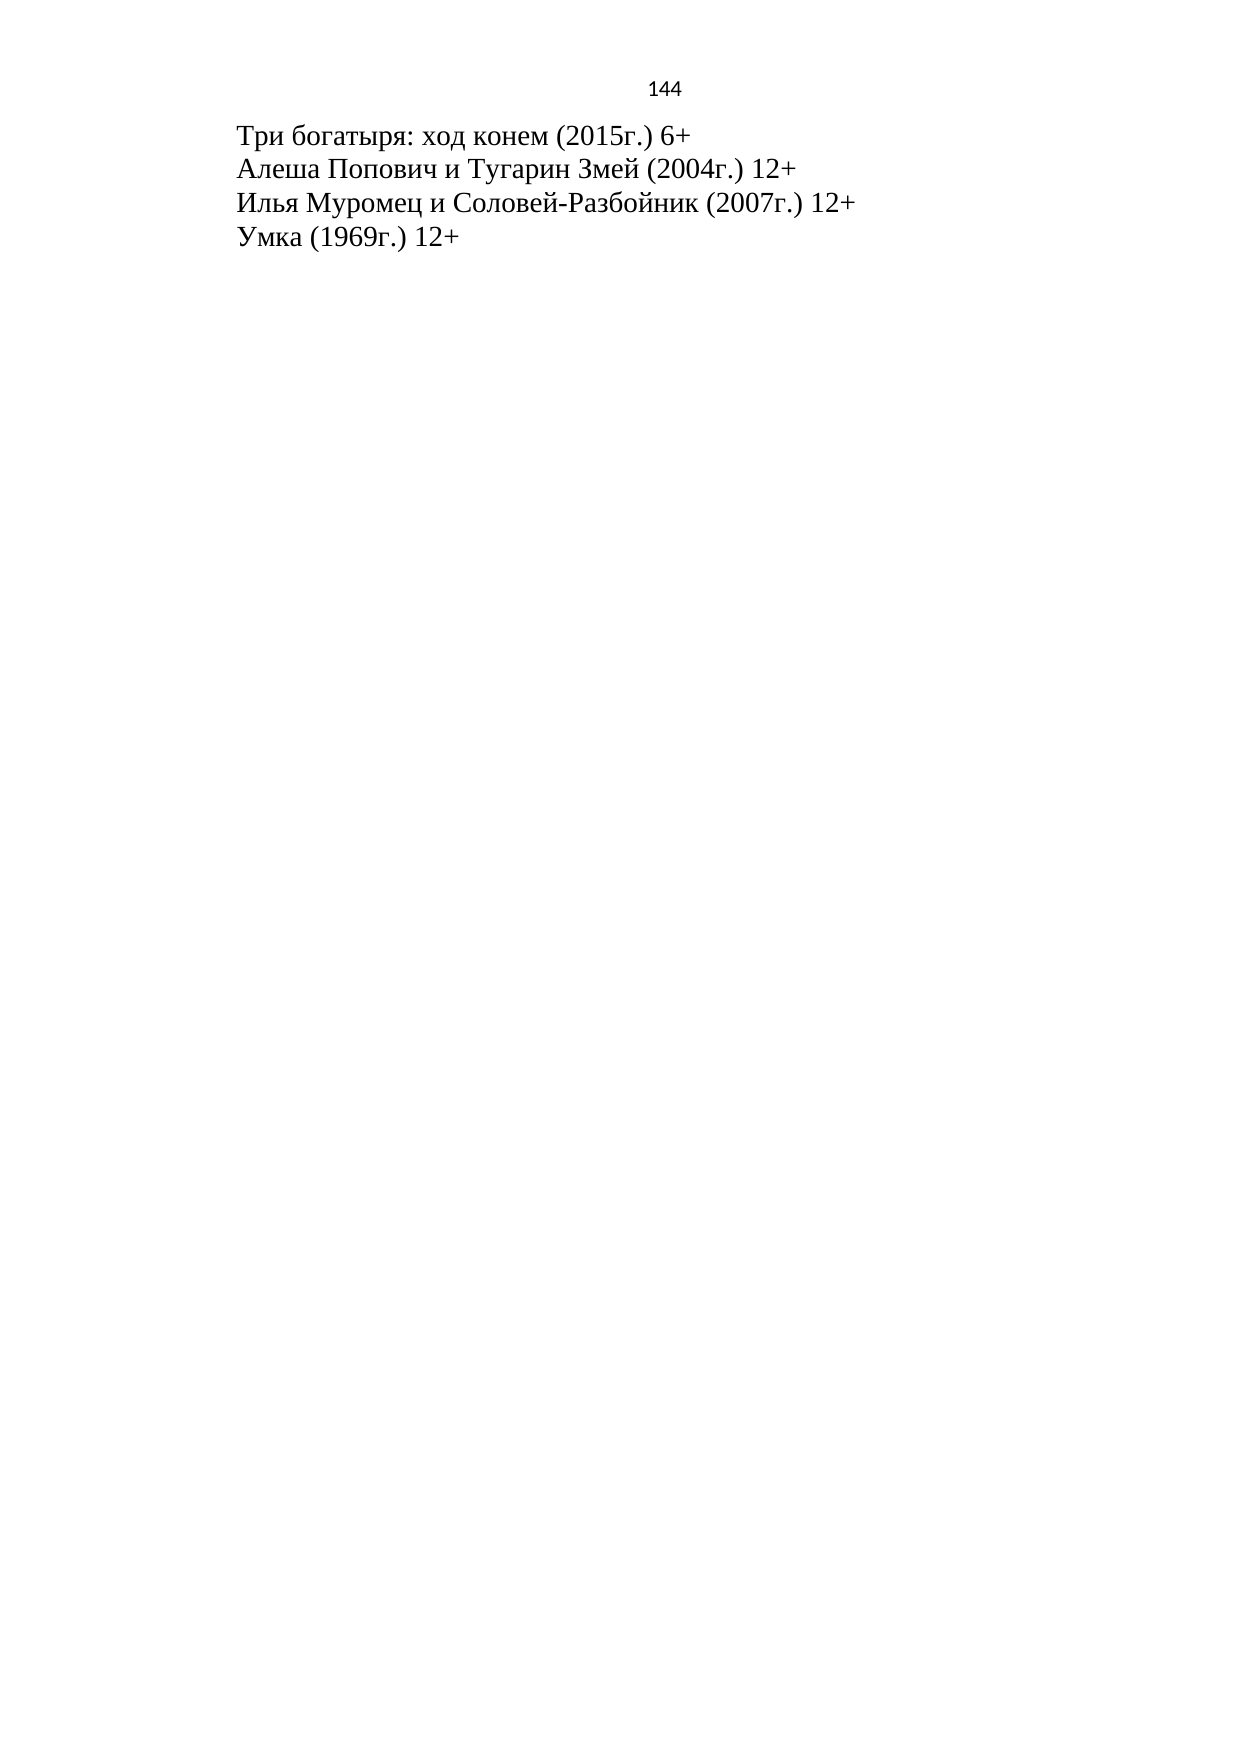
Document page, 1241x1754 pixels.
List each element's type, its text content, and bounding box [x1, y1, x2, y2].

text Три богатыря: ход конем (2015г.) 6+ [177, 118, 1152, 152]
text Илья Муромец и Соловей-Разбойник (2007г.) 12+ [177, 185, 1152, 219]
text Умка (1969г.) 12+ [177, 219, 1152, 252]
text Алеша Попович и Тугарин Змей (2004г.) 12+ [177, 152, 1152, 185]
